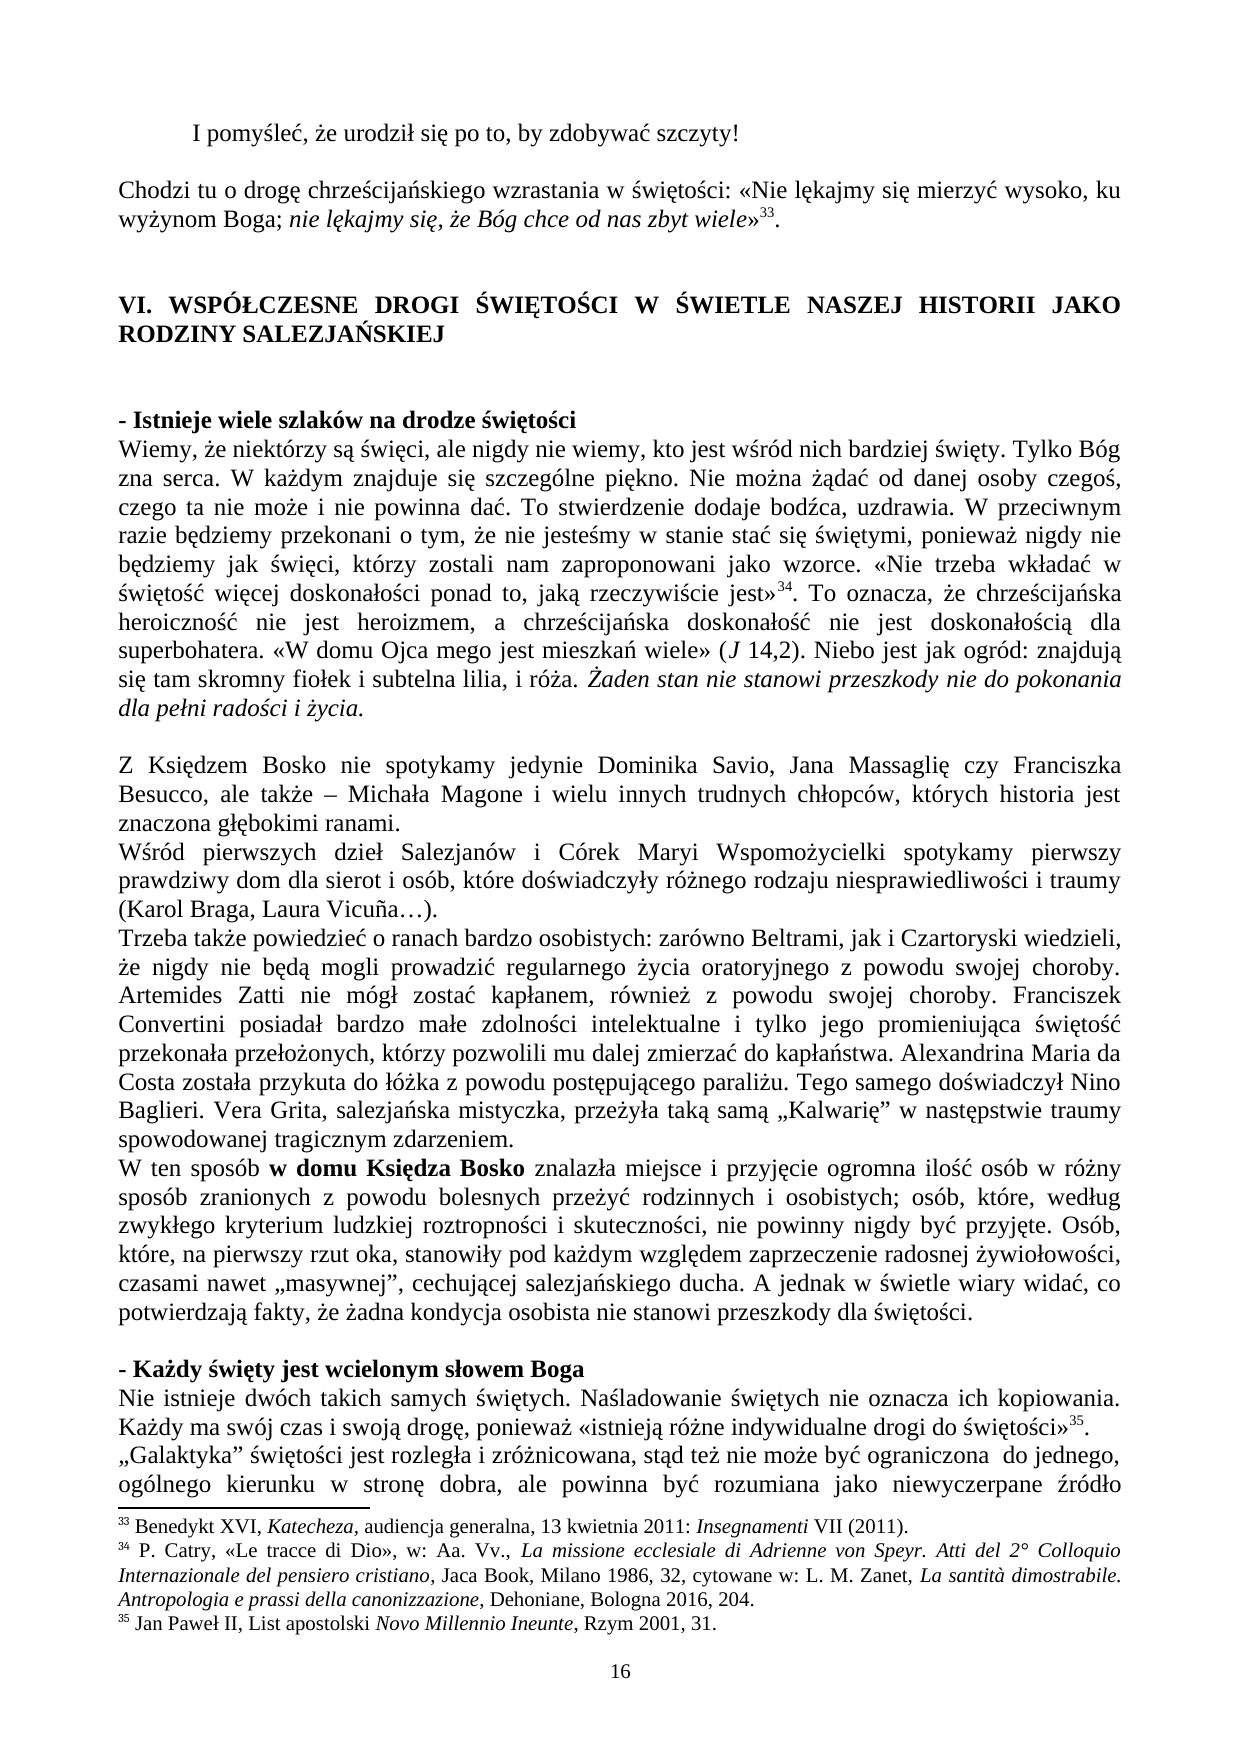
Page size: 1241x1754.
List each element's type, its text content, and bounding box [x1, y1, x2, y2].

list - Istnieje wiele szlaków na drodze świętości [118, 406, 1122, 434]
list Trzeba także powiedzieć o ranach bardzo osobistych: zarówno Beltrami, jak i Czartoryski wiedzieli, że nigdy nie będą mogli prowadzić regularnego życia oratoryjnego z powodu swojej choroby. Artemides Zatti nie mógł zostać kapłanem, również z powodu swojej choroby. Franciszek Convertini posiadał bardzo małe zdolności intelektualne i tylko jego promieniująca świętość przekonała przełożonych, którzy pozwolili mu dalej zmierzać do kapłaństwa. Alexandrina Maria da Costa została przykuta do łóżka z powodu postępującego paraliżu. Tego samego doświadczył Nino Baglieri. Vera Grita, salezjańska mistyczka, przeżyła taką samą „Kalwarię” w następstwie traumy spowodowanej tragicznym zdarzeniem. [118, 923, 1122, 1153]
list Wśród pierwszych dzieł Salezjanów i Córek Maryi Wspomożycielki spotykamy pierwszy prawdziwy dom dla sierot i osób, które doświadczyły różnego rodzaju niesprawiedliwości i traumy (Karol Braga, Laura Vicuña…). [118, 837, 1122, 923]
list Z Księdzem Bosko nie spotykamy jedynie Dominika Savio, Jana Massaglię czy Franciszka Besucco, ale także – Michała Magone i wielu innych trudnych chłopców, których historia jest znaczona głębokimi ranami. [118, 751, 1122, 837]
text W ten sposób w domu Księdza Bosko znalazła miejsce i przyjęcie ogromna ilość osób w różny sposób zranionych z powodu bolesnych przeżyć rodzinnych i osobistych; osób, które, według zwykłego kryterium ludzkiej roztropności i skuteczności, nie powinny nigdy być przyjęte. Osób, które, na pierwszy rzut oka, stanowiły pod każdym względem zaprzeczenie radosnej żywiołowości, czasami nawet „masywnej”, cechującej salezjańskiego ducha. A jednak w świetle wiary widać, co potwierdzają fakty, że żadna kondycja osobista nie stanowi przeszkody dla świętości. [118, 1153, 1122, 1326]
list Wiemy, że niektórzy są święci, ale nigdy nie wiemy, kto jest wśród nich bardziej święty. Tylko Bóg zna serca. W każdym znajduje się szczególne piękno. Nie można żądać od danej osoby czegoś, czego ta nie może i nie powinna dać. To stwierdzenie dodaje bodźca, uzdrawia. W przeciwnym razie będziemy przekonani o tym, że nie jesteśmy w stanie stać się świętymi, ponieważ nigdy nie będziemy jak święci, którzy zostali nam zaproponowani jako wzorce. «Nie trzeba wkładać w świętość więcej doskonałości ponad to, jaką rzeczywiście jest». To oznacza, że chrześcijańska heroiczność nie jest heroizmem, a chrześcijańska doskonałość nie jest doskonałością dla superbohatera. «W domu Ojca mego jest mieszkań wiele» (J 14,2). Niebo jest jak ogród: znajdują się tam skromny fiołek i subtelna lilia, i róża. Żaden stan nie stanowi przeszkody nie do pokonania dla pełni radości i życia. [118, 434, 1122, 722]
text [118, 1441, 1122, 1498]
text Nie istnieje dwóch takich samych świętych. Naśladowanie świętych nie oznacza ich kopiowania. Każdy ma swój czas i swoją drogę, ponieważ «istnieją różne indywidualne drogi do świętości». [118, 1383, 1122, 1441]
text Chodzi tu o drogę chrześcijańskiego wzrastania w świętości: «Nie lękajmy się mierzyć wysoko, ku wyżynom Boga; nie lękajmy się, że Bóg chce od nas zbyt wiele». [118, 176, 1122, 233]
text - Każdy święty jest wcielonym słowem Boga [118, 1354, 1122, 1383]
text I pomyśleć, że urodził się po to, by zdobywać szczyty! [192, 118, 1048, 147]
text VI. WSPÓŁCZESNE DROGI ŚWIĘTOŚCI W ŚWIETLE NASZEJ HISTORII JAKO RODZINY SALEZJAŃSKIEJ [118, 291, 1122, 348]
